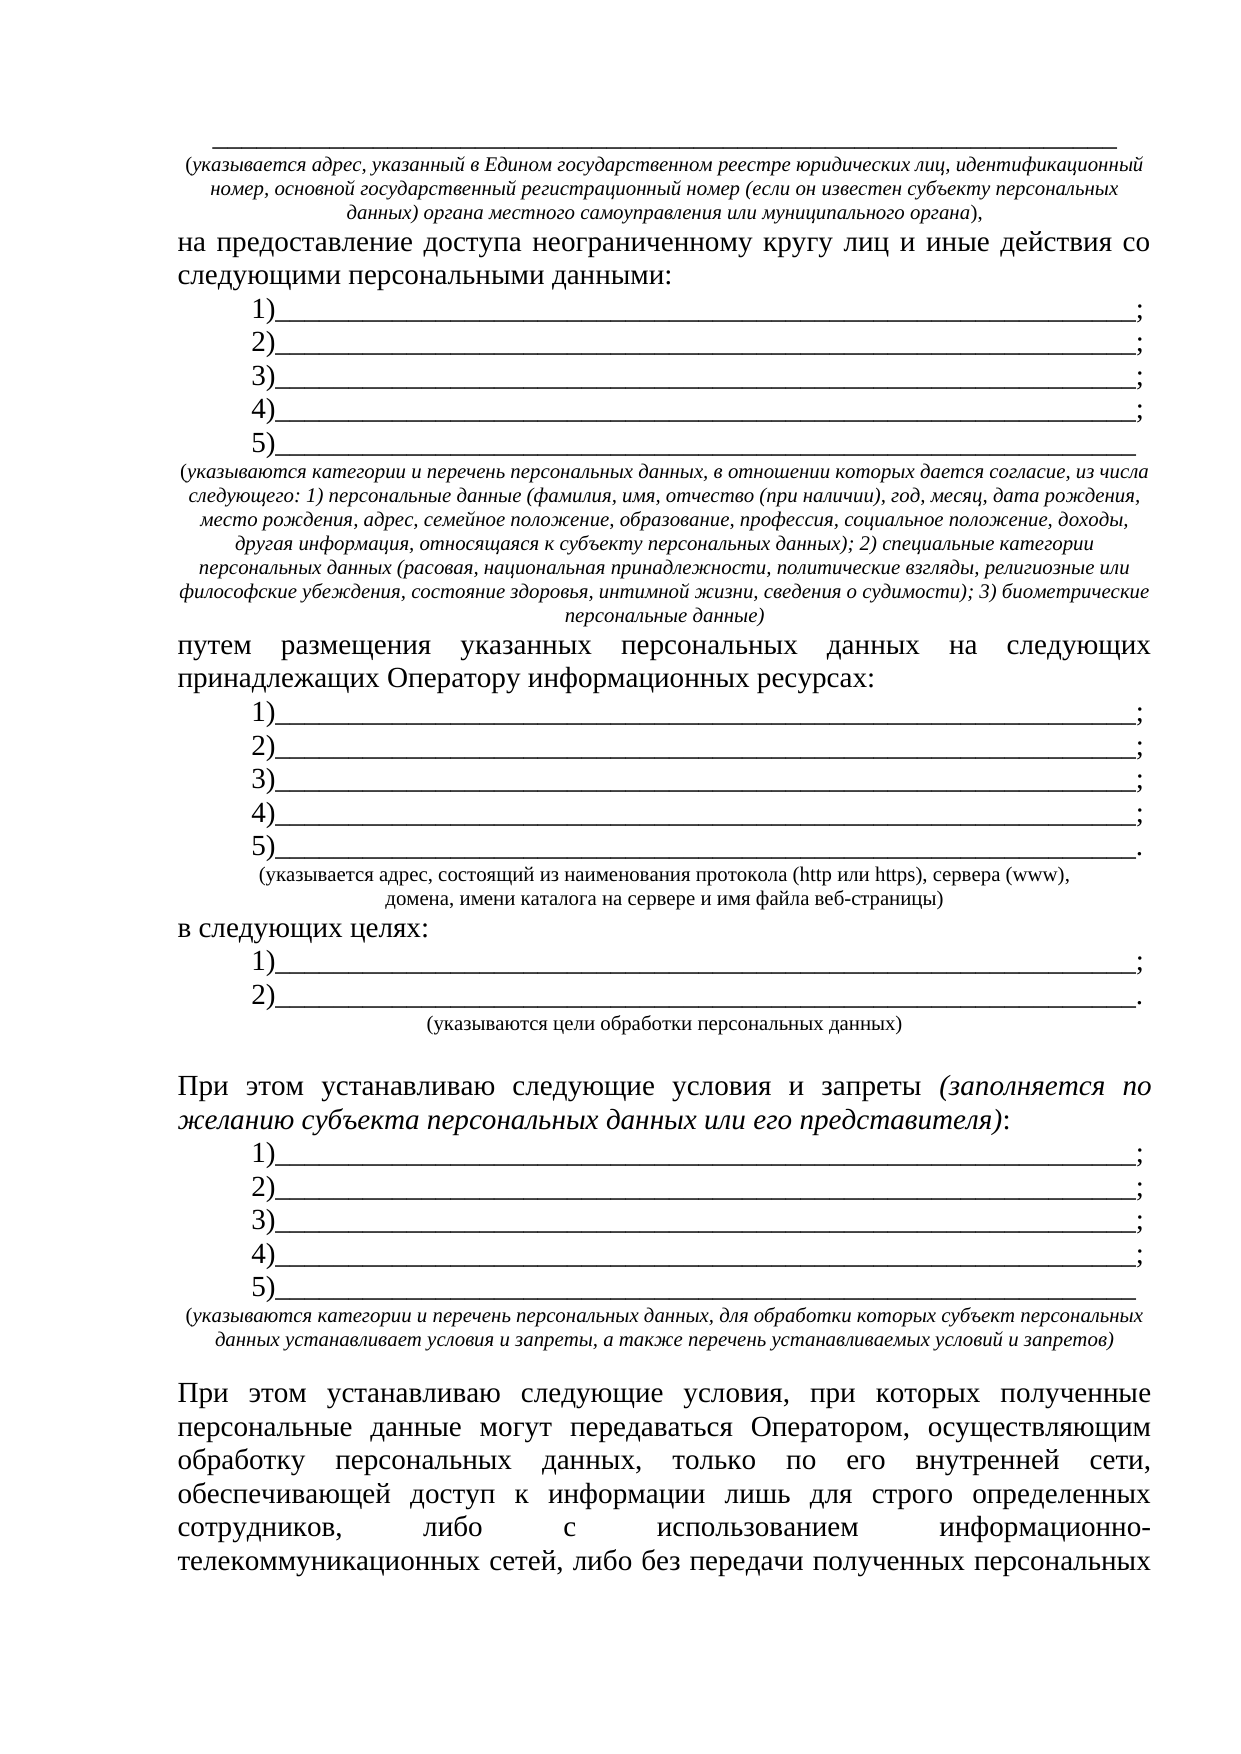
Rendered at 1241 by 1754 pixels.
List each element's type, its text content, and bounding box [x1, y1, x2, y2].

text 1)___________________________________________________________; [177, 943, 1152, 977]
text (указываются категории и перечень персональных данных, для обработки которых субъект персональных данных устанавливает условия и запреты, а также перечень устанавливаемых условий и запретов) [177, 1303, 1152, 1351]
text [177, 1375, 1152, 1576]
text 1)___________________________________________________________; [177, 1135, 1152, 1169]
text При этом устанавливаю следующие условия и запреты (заполняется по желанию субъекта персональных данных или его представителя): [177, 1068, 1152, 1135]
text 5)___________________________________________________________ [177, 425, 1152, 459]
text 3)___________________________________________________________; [177, 761, 1152, 795]
text (указываются цели обработки персональных данных) [177, 1011, 1152, 1035]
text 4)___________________________________________________________; [177, 392, 1152, 425]
text (указывается адрес, состоящий из наименования протокола (http или https), сервера (www), домена, имени каталога на сервере и имя файла веб-страницы) [177, 862, 1152, 910]
text на предоставление доступа неограниченному кругу лиц и иные действия со следующими персональными данными: [177, 224, 1152, 291]
text 4)___________________________________________________________; [177, 1236, 1152, 1269]
text ______________________________________________________________ (указывается адрес, указанный в Едином государственном реестре юридических лиц, идентификационный номер, основной государственный регистрационный номер (если он известен субъекту персональных данных) органа местного самоуправления или муниципального органа), [177, 118, 1152, 224]
text 3)___________________________________________________________; [177, 1202, 1152, 1236]
text 5)___________________________________________________________. [177, 828, 1152, 862]
text 1)___________________________________________________________; [177, 694, 1152, 728]
text в следующих целях: [177, 910, 1152, 943]
text путем размещения указанных персональных данных на следующих принадлежащих Оператору информационных ресурсах: [177, 627, 1152, 694]
text 4)___________________________________________________________; [177, 795, 1152, 828]
text 3)___________________________________________________________; [177, 358, 1152, 392]
text 2)___________________________________________________________; [177, 728, 1152, 761]
text 2)___________________________________________________________; [177, 1169, 1152, 1202]
text 1)___________________________________________________________; [177, 291, 1152, 324]
text 5)___________________________________________________________ [177, 1269, 1152, 1303]
text (указываются категории и перечень персональных данных, в отношении которых дается согласие, из числа следующего: 1) персональные данные (фамилия, имя, отчество (при наличии), год, месяц, дата рождения, место рождения, адрес, семейное положение, образование, профессия, социальное положение, доходы, другая информация, относящаяся к субъекту персональных данных); 2) специальные категории персональных данных (расовая, национальная принадлежности, политические взгляды, религиозные или философские убеждения, состояние здоровья, интимной жизни, сведения о судимости); 3) биометрические персональные данные) [177, 459, 1152, 627]
text 2)___________________________________________________________; [177, 324, 1152, 358]
text 2)___________________________________________________________. [177, 977, 1152, 1011]
